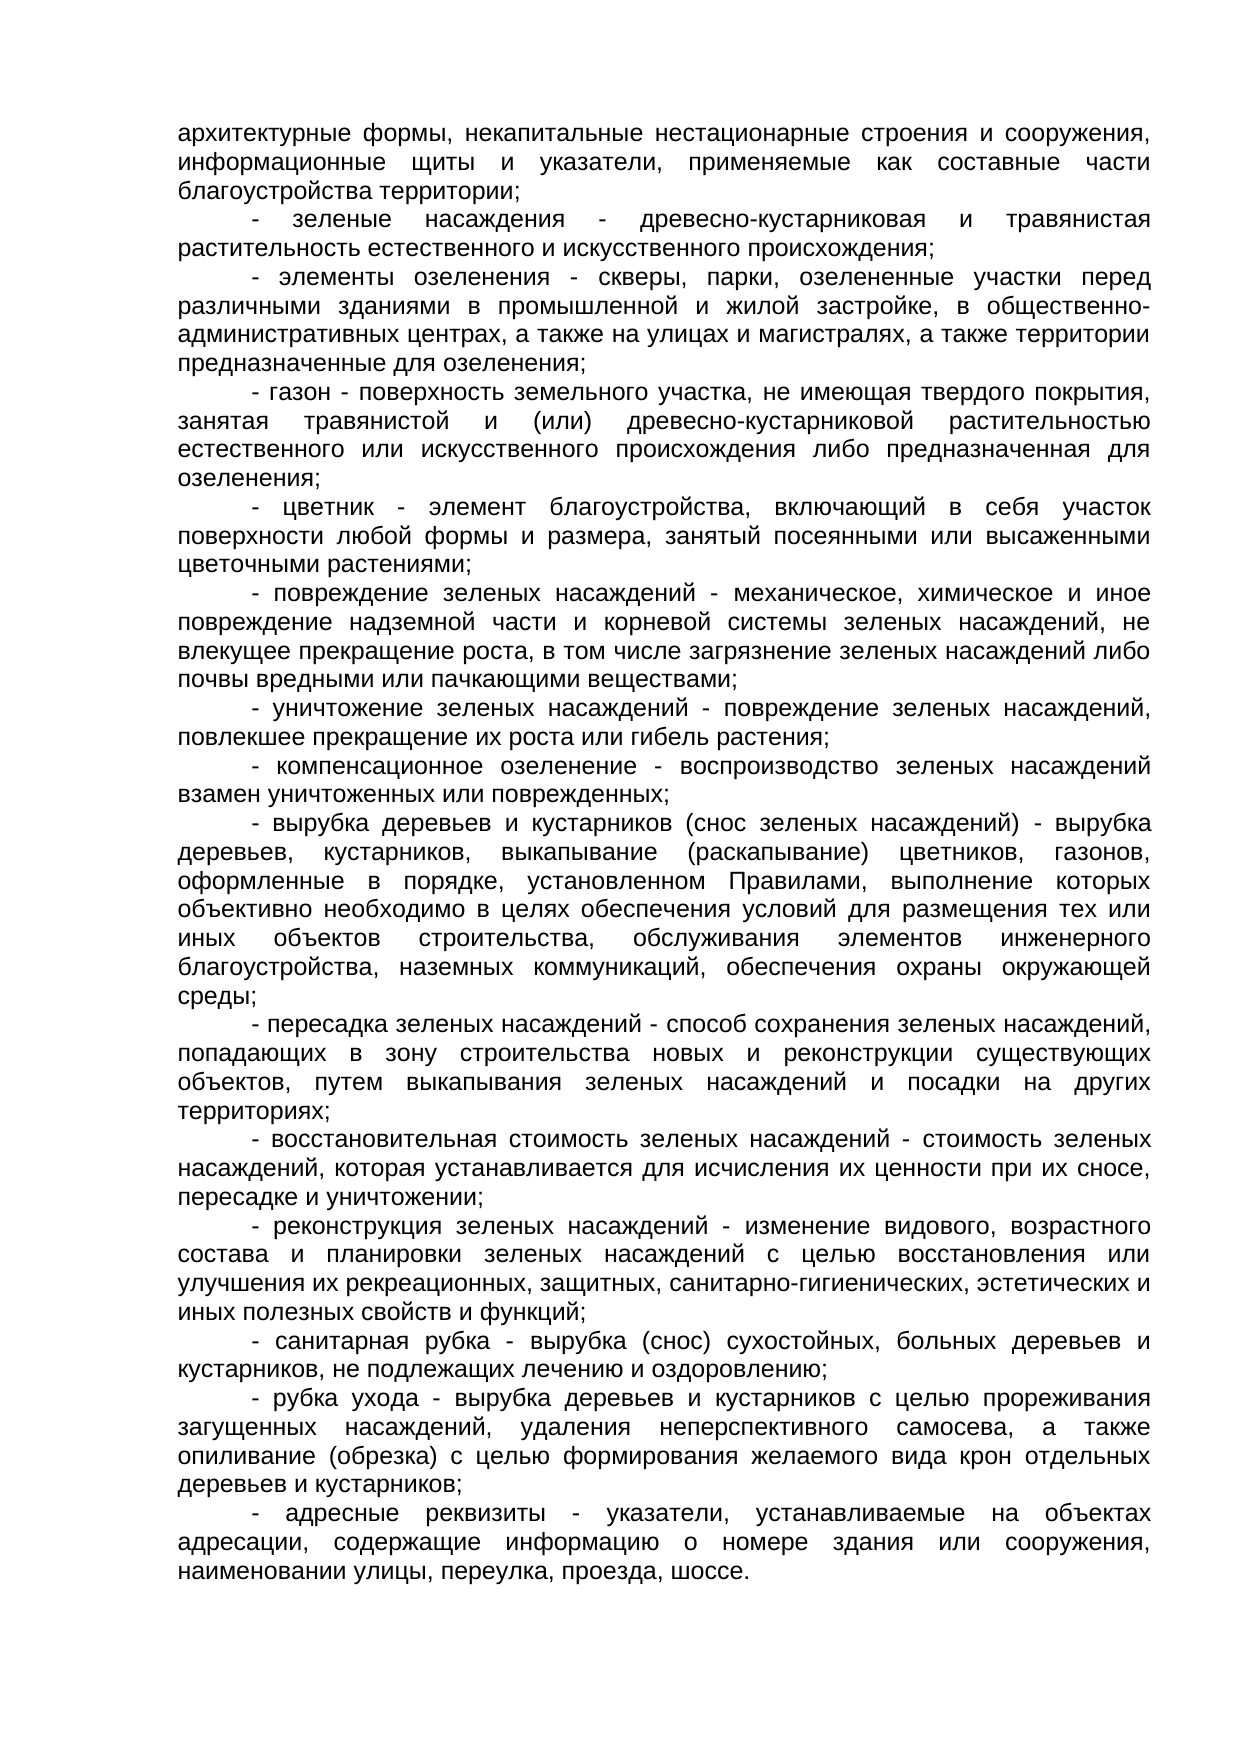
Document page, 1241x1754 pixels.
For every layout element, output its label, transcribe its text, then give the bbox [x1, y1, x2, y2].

text - адресные реквизиты - указатели, устанавливаемые на объектах адресации, содержащие информацию о номере здания или сооружения, наименовании улицы, переулка, проезда, шоссе. [177, 1498, 1152, 1584]
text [177, 118, 1152, 204]
text - цветник - элемент благоустройства, включающий в себя участок поверхности любой формы и размера, занятый посеянными или высаженными цветочными растениями; [177, 492, 1152, 578]
text - рубка ухода - вырубка деревьев и кустарников с целью прореживания загущенных насаждений, удаления неперспективного самосева, а также опиливание (обрезка) с целью формирования желаемого вида крон отдельных деревьев и кустарников; [177, 1383, 1152, 1498]
text - повреждение зеленых насаждений - механическое, химическое и иное повреждение надземной части и корневой системы зеленых насаждений, не влекущее прекращение роста, в том числе загрязнение зеленых насаждений либо почвы вредными или пачкающими веществами; [177, 578, 1152, 693]
text - реконструкция зеленых насаждений - изменение видового, возрастного состава и планировки зеленых насаждений с целью восстановления или улучшения их рекреационных, защитных, санитарно-гигиенических, эстетических и иных полезных свойств и функций; [177, 1211, 1152, 1326]
text - вырубка деревьев и кустарников (снос зеленых насаждений) - вырубка деревьев, кустарников, выкапывание (раскапывание) цветников, газонов, оформленные в порядке, установленном Правилами, выполнение которых объективно необходимо в целях обеспечения условий для размещения тех или иных объектов строительства, обслуживания элементов инженерного благоустройства, наземных коммуникаций, обеспечения охраны окружающей среды; [177, 808, 1152, 1009]
text - газон - поверхность земельного участка, не имеющая твердого покрытия, занятая травянистой и (или) древесно-кустарниковой растительностью естественного или искусственного происхождения либо предназначенная для озеленения; [177, 377, 1152, 492]
text - уничтожение зеленых насаждений - повреждение зеленых насаждений, повлекшее прекращение их роста или гибель растения; [177, 693, 1152, 751]
text - компенсационное озеленение - воспроизводство зеленых насаждений взамен уничтоженных или поврежденных; [177, 751, 1152, 808]
text - восстановительная стоимость зеленых насаждений - стоимость зеленых насаждений, которая устанавливается для исчисления их ценности при их сносе, пересадке и уничтожении; [177, 1124, 1152, 1211]
text - пересадка зеленых насаждений - способ сохранения зеленых насаждений, попадающих в зону строительства новых и реконструкции существующих объектов, путем выкапывания зеленых насаждений и посадки на других территориях; [177, 1009, 1152, 1124]
text - зеленые насаждения - древесно-кустарниковая и травянистая растительность естественного и искусственного происхождения; [177, 204, 1152, 262]
text - санитарная рубка - вырубка (снос) сухостойных, больных деревьев и кустарников, не подлежащих лечению и оздоровлению; [177, 1326, 1152, 1383]
text - элементы озеленения - скверы, парки, озелененные участки перед различными зданиями в промышленной и жилой застройке, в общественно-административных центрах, а также на улицах и магистралях, а также территории предназначенные для озеленения; [177, 262, 1152, 377]
